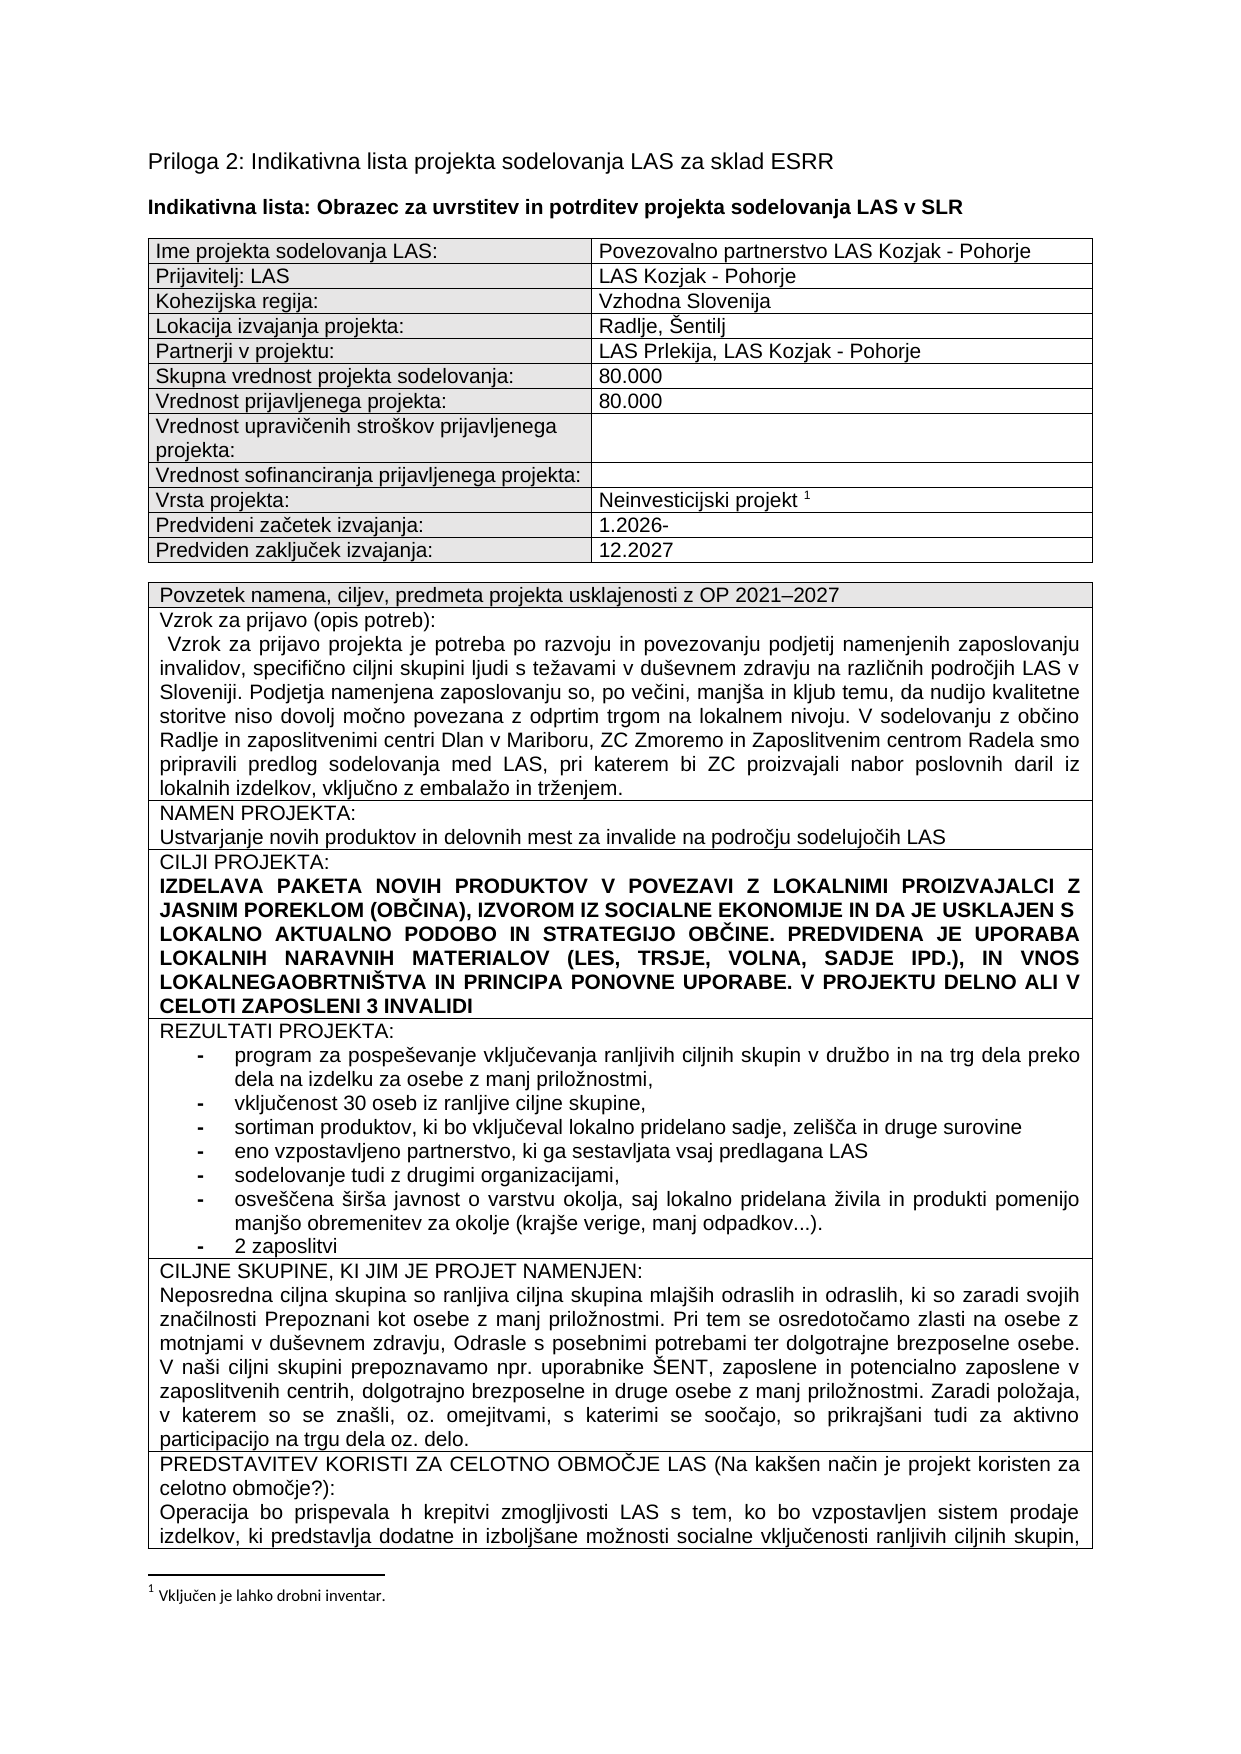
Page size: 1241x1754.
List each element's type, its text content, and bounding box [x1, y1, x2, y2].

table_cell CILJNE SKUPINE, KI JIM JE PROJET NAMENJEN: Neposredna ciljna skupina so ranljiva ciljna skupina mlajših odraslih in odraslih, ki so zaradi svojih značilnosti prepoznani kot osebe z manj priložnostmi. Pri tem se osredotočamo zlasti na osebe z motnjami v duševnem zdravju, odrasle s posebnimi potrebami ter dolgotrajne brezposelne osebe. V naši ciljni skupini prepoznavamo npr. uporabnike ŠENT, zaposlene in potencialno zaposlene v zaposlitvenih centrih, dolgotrajno brezposelne in druge osebe z manj priložnostmi. Zaradi položaja, v katerem so se znašli, oz. omejitvami, s katerimi se soočajo, so prikrajšani tudi za aktivno participacijo na trgu dela oz. delo. [149, 1259, 1092, 1451]
table_cell 12.2027 [592, 538, 1092, 562]
table_cell Vzhodna Slovenija [592, 289, 1092, 313]
table_cell [592, 463, 1092, 487]
table_cell LAS Prlekija, LAS Kozjak - Pohorje [592, 339, 1092, 363]
table_cell LAS Kozjak - Pohorje [592, 264, 1092, 288]
table_cell NAMEN PROJEKTA: Ustvarjanje novih produktov in delovnih mest za invalide na področju sodelujočih LAS [149, 801, 1092, 849]
table_cell Kohezijska regija: [149, 289, 591, 313]
table_cell Radlje, Šentilj [592, 314, 1092, 338]
table_cell 80.000 [592, 364, 1092, 388]
table_cell [592, 414, 1092, 462]
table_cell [149, 1452, 1092, 1548]
table_header Ime projekta sodelovanja LAS: [149, 239, 591, 263]
table_cell REZULTATI PROJEKTA: program za pospeševanje vključevanja ranljivih ciljnih skupin v družbo in na trg dela preko dela na izdelku za osebe z manj priložnostmi, vključenost 30 oseb iz ranljive ciljne skupine, sortiman produktov, ki bo vključeval lokalno pridelano sadje, zelišča in druge surovine eno vzpostavljeno partnerstvo, ki ga sestavljata vsaj predlagana LAS sodelovanje tudi z drugimi organizacijami, osveščena širša javnost o varstvu okolja, saj lokalno pridelana živila in produkti pomenijo manjšo obremenitev za okolje (krajše verige, manj odpadkov...). 2 zaposlitvi [149, 1019, 1092, 1258]
table_header Povzetek namena, ciljev, predmeta projekta usklajenosti z OP 2021–2027 [149, 583, 1092, 607]
table_cell Prijavitelj: LAS [149, 264, 591, 288]
table_cell Vrednost sofinanciranja prijavljenega projekta: [149, 463, 591, 487]
table_cell Vrednost upravičenih stroškov prijavljenega projekta: [149, 414, 591, 462]
table_header Povezovalno partnerstvo LAS Kozjak - Pohorje [592, 239, 1092, 263]
table_cell Predviden zaključek izvajanja: [149, 538, 591, 562]
table_cell 80.000 [592, 389, 1092, 413]
table_cell Lokacija izvajanja projekta: [149, 314, 591, 338]
table_cell Predvideni začetek izvajanja: [149, 513, 591, 537]
table_cell Vrsta projekta: [149, 488, 591, 512]
table_cell Skupna vrednost projekta sodelovanja: [149, 364, 591, 388]
text Priloga 2: Indikativna lista projekta sodelovanja LAS za sklad ESRR [148, 148, 1093, 174]
table_cell Vrednost prijavljenega projekta: [149, 389, 591, 413]
text Indikativna lista: Obrazec za uvrstitev in potrditev projekta sodelovanja LAS v SLR [148, 195, 1093, 219]
table_cell Neinvesticijski projekt [592, 488, 1092, 512]
table_cell Vzrok za prijavo (opis potreb): Vzrok za prijavo projekta je potreba po razvoju in povezovanju podjetij namenjenih zaposlovanju invalidov, specifično ciljni skupini ljudi s težavami v duševnem zdravju na različnih področjih LAS v Sloveniji. Podjetja namenjena zaposlovanju so, po večini, manjša in kljub temu, da nudijo kvalitetne storitve niso dovolj močno povezana z odprtim trgom na lokalnem nivoju. V sodelovanju z občino Radlje in zaposlitvenimi centri Dlan v Mariboru, ZC Zmoremo in Zaposlitvenim centrom Radela smo pripravili predlog sodelovanja med LAS, pri katerem bi ZC proizvajali nabor poslovnih daril iz lokalnih izdelkov, vključno z embalažo in trženjem. [149, 608, 1092, 800]
table_cell 1.2026- [592, 513, 1092, 537]
table_cell Partnerji v projektu: [149, 339, 591, 363]
table_cell CILJI PROJEKTA: Izdelava paketa novih produktov v povezavi z lokalnimi proizvajalci z Jasnim poreklom (občina), izvorom iz socialne ekonomije in da je usklajen s lokalno aktualno podobo in strategijo občine. predvidena je Uporaba lokalnih naravnih materialov (les, trsje, volna, sadje ipd.), in vnos lokalnegaobrtništva in principa ponovne uporabe. v projektu delno ali v celoti zaposleni 3 invalidi [149, 850, 1092, 1018]
